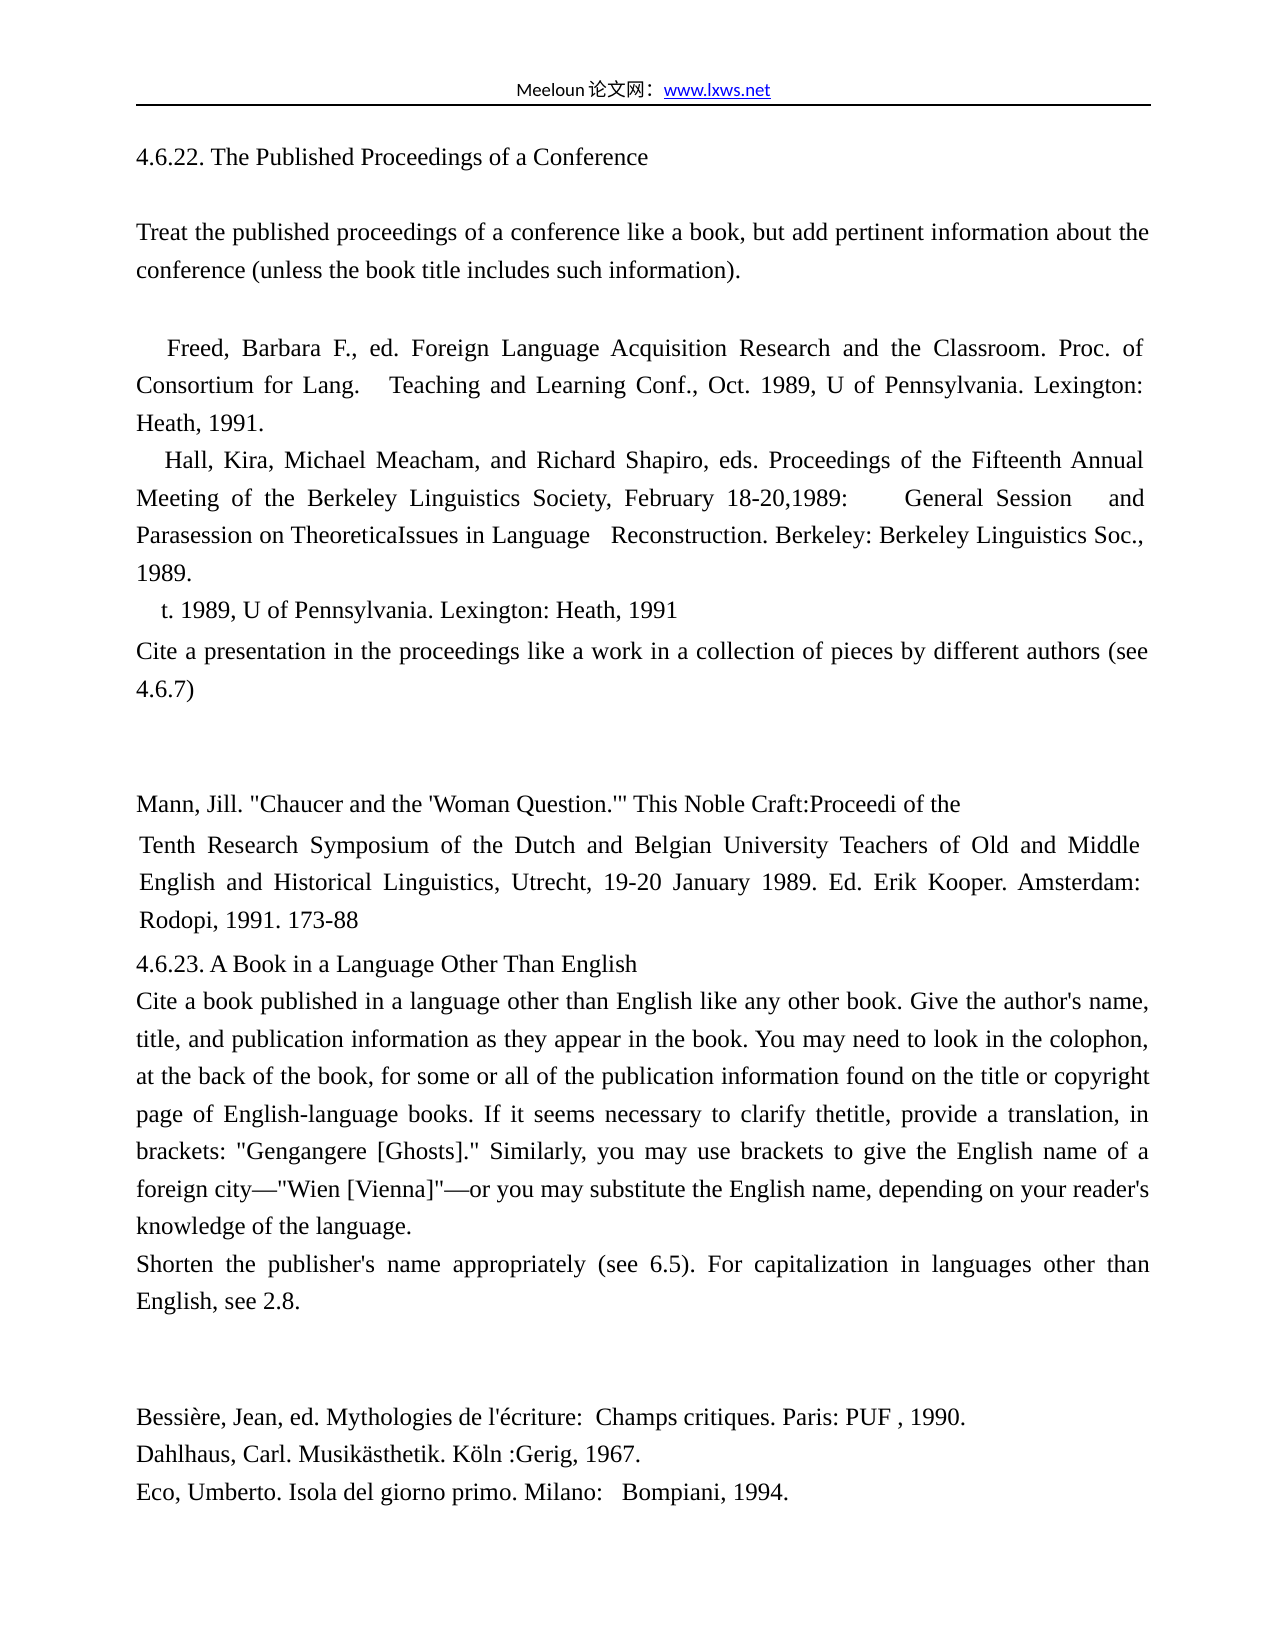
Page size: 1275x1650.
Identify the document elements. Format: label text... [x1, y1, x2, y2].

text 4.6.23. A Book in a Language Other Than English Cite a book published in a language other than English like any other book. Give the author's name, title, and publication information as they appear in the book. You may need to look in the colophon, at the back of the book, for some or all of the publication information found on the title or copyright page of English-language books. If it seems necessary to clarify thetitle, provide a translation, in brackets: "Gengangere [Ghosts]." Similarly, you may use brackets to give the English name of a foreign city—"Wien [Vienna]"—or you may substitute the English name, depending on your reader's knowledge of the language. Shorten the publisher's name appropriately (see 6.5). For capitalization in languages other than English, see 2.8. [136, 942, 1151, 1317]
text Treat the published proceedings of a conference like a book, but add pertinent information about the conference (unless the book title includes such information). [136, 173, 1151, 286]
table_header Freed, Barbara F., ed. Foreign Language Acquisition Research and the Classroom. Proc. of Consortium for Lang. Teaching and Learning Conf., Oct. 1989, U of Pennsylvania. Lexington: Heath, 1991. Hall, Kira, Michael Meacham, and Richard Shapiro, eds. Proceedings of the Fifteenth Annual Meeting of the Berkeley Linguistics Society, February 18-20,1989: General Session and Parasession on TheoreticaIssues in Language Reconstruction. Berkeley: Berkeley Linguistics Soc., 1989. t. 1989, U of Pennsylvania. Lexington: Heath, 1991 [133, 323, 1148, 629]
text Cite a presentation in the proceedings like a work in a collection of pieces by different authors (see 4.6.7) [136, 629, 1151, 704]
text 4.6.22. The Published Proceedings of a Conference [136, 136, 1151, 173]
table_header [133, 1392, 1148, 1526]
table_header Mann, Jill. "Chaucer and the 'Woman Question.'" This Noble Craft:Proceedi of the [133, 780, 1148, 942]
